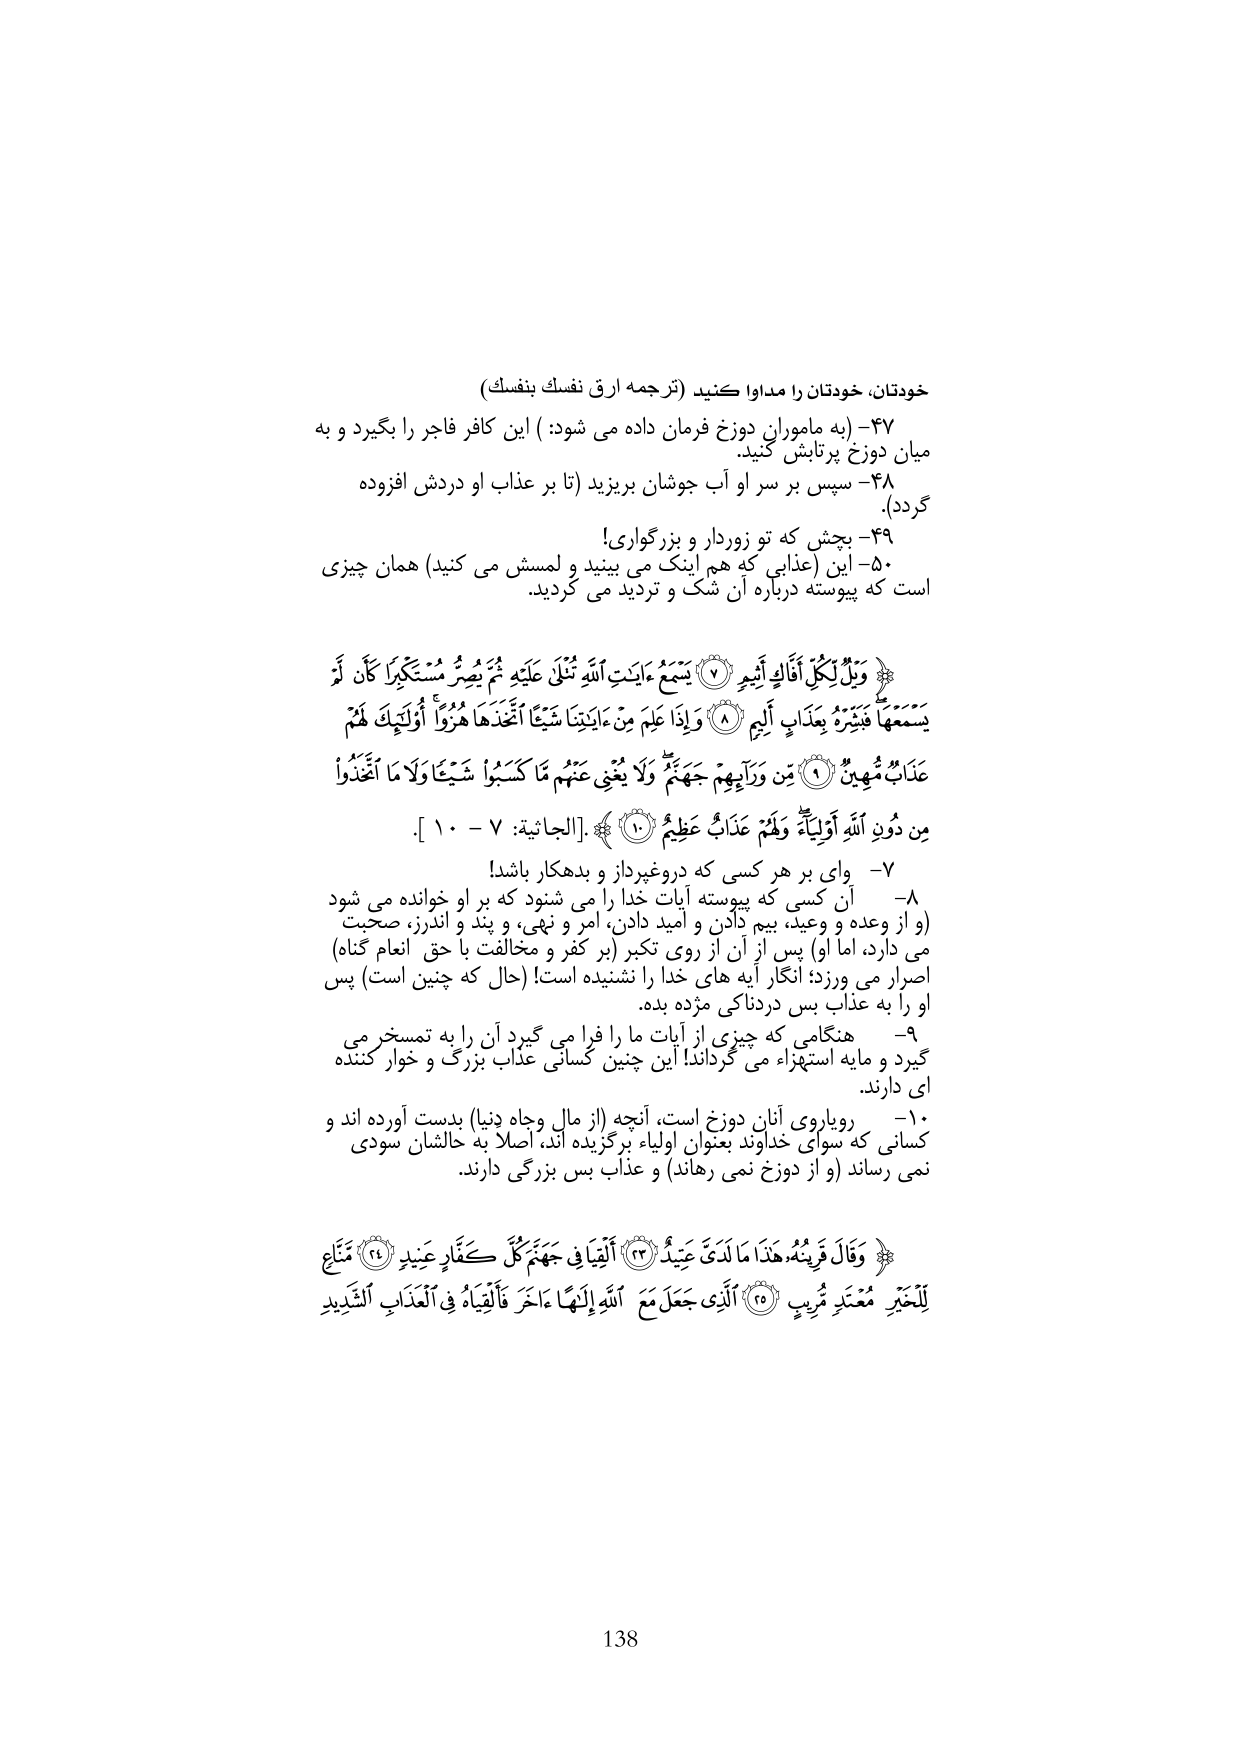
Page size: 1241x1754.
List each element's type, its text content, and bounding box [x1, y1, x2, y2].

text ﮋ ﮎ ﮏ ﮐ ﮑ ﮒ ﮓ ﮔ ﮕ ﮖ ﮗ ﮘ ﮙ ﮚ ﮛ ﮜ ﮝﮞ ﮟ ﮠ ﮡ ﮢ ﮣ ﮤ ﮥ ﮦ ﮧ ﮨ ﮩﮪ ﮫ ﮬ ﮭ ﮮ ﮯ ﮰ ﮱ ﯓﯔ ﯕ ﯖ ﯗ ﯘ ﯙ ﯚ ﯛ ﯜ ﯝ ﯞ ﯟ ﯠ ﯡﯢ ﯣ ﯤ ﯥ ﯦ ﮊ .[الجاثية: ٧ - ١٠ ]. [311, 638, 929, 856]
list آن كسي كه پيوسته آيات خدا را مي شنود كه بر او خوانده مي شود (و از وعده و وعيد، بيم دادن و اميد دادن، امر و نهي، و پند و اندرز، صحبت مي دارد، اما او) پس از آن از روي تكبر (بر كفر و مخالفت با حق انعام گناه) اصرار مي ورزد؛ انگار آيه هاي خدا را نشنيده است! (حال كه چنين است) پس او را به عذاب بس دردناكي مژده بده. [311, 883, 929, 1021]
list هنگامي كه چيزي از آيات ما را فرا مي گيرد آن را به تمسخر مي گيرد و مايه استهزاء مي گرداند! اين چنين كساني عذاب بزرگ و خوار كننده اي دارند. [311, 1021, 929, 1103]
text 7- واي بر هر كسي كه دروغپرداز و بدهكار باشد! [311, 856, 929, 883]
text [311, 1219, 929, 1328]
list روياروي آنان دوزخ است، آنچه (از مال وجاه دنيا) بدست آورده اند و كساني كه سواي خداوند بعنوان اولياء برگزيده اند، اصلاً به حالشان سودي نمي رساند (و از دوزخ نمي رهاند) و عذاب بس بزرگي دارند. [311, 1103, 929, 1185]
text 48- سپس بر سر او آب جوشان بريزيد (تا بر عذاب او دردش افزوده گردد). [311, 468, 929, 523]
text 47- (به ماموران دوزخ فرمان داده مي شود: ) اين كافر فاجر را بگيرد و به ميان دوزخ پرتابش كنيد. [311, 413, 929, 468]
text 50- اين (عذابي كه هم اينك مي بينيد و لمسش مي كنيد) همان چيزي است كه پيوسته درباره آن شك و ترديد مي كرديد. [311, 550, 929, 605]
text 49- بچش كه تو زوردار و بزرگواري! [311, 523, 929, 550]
